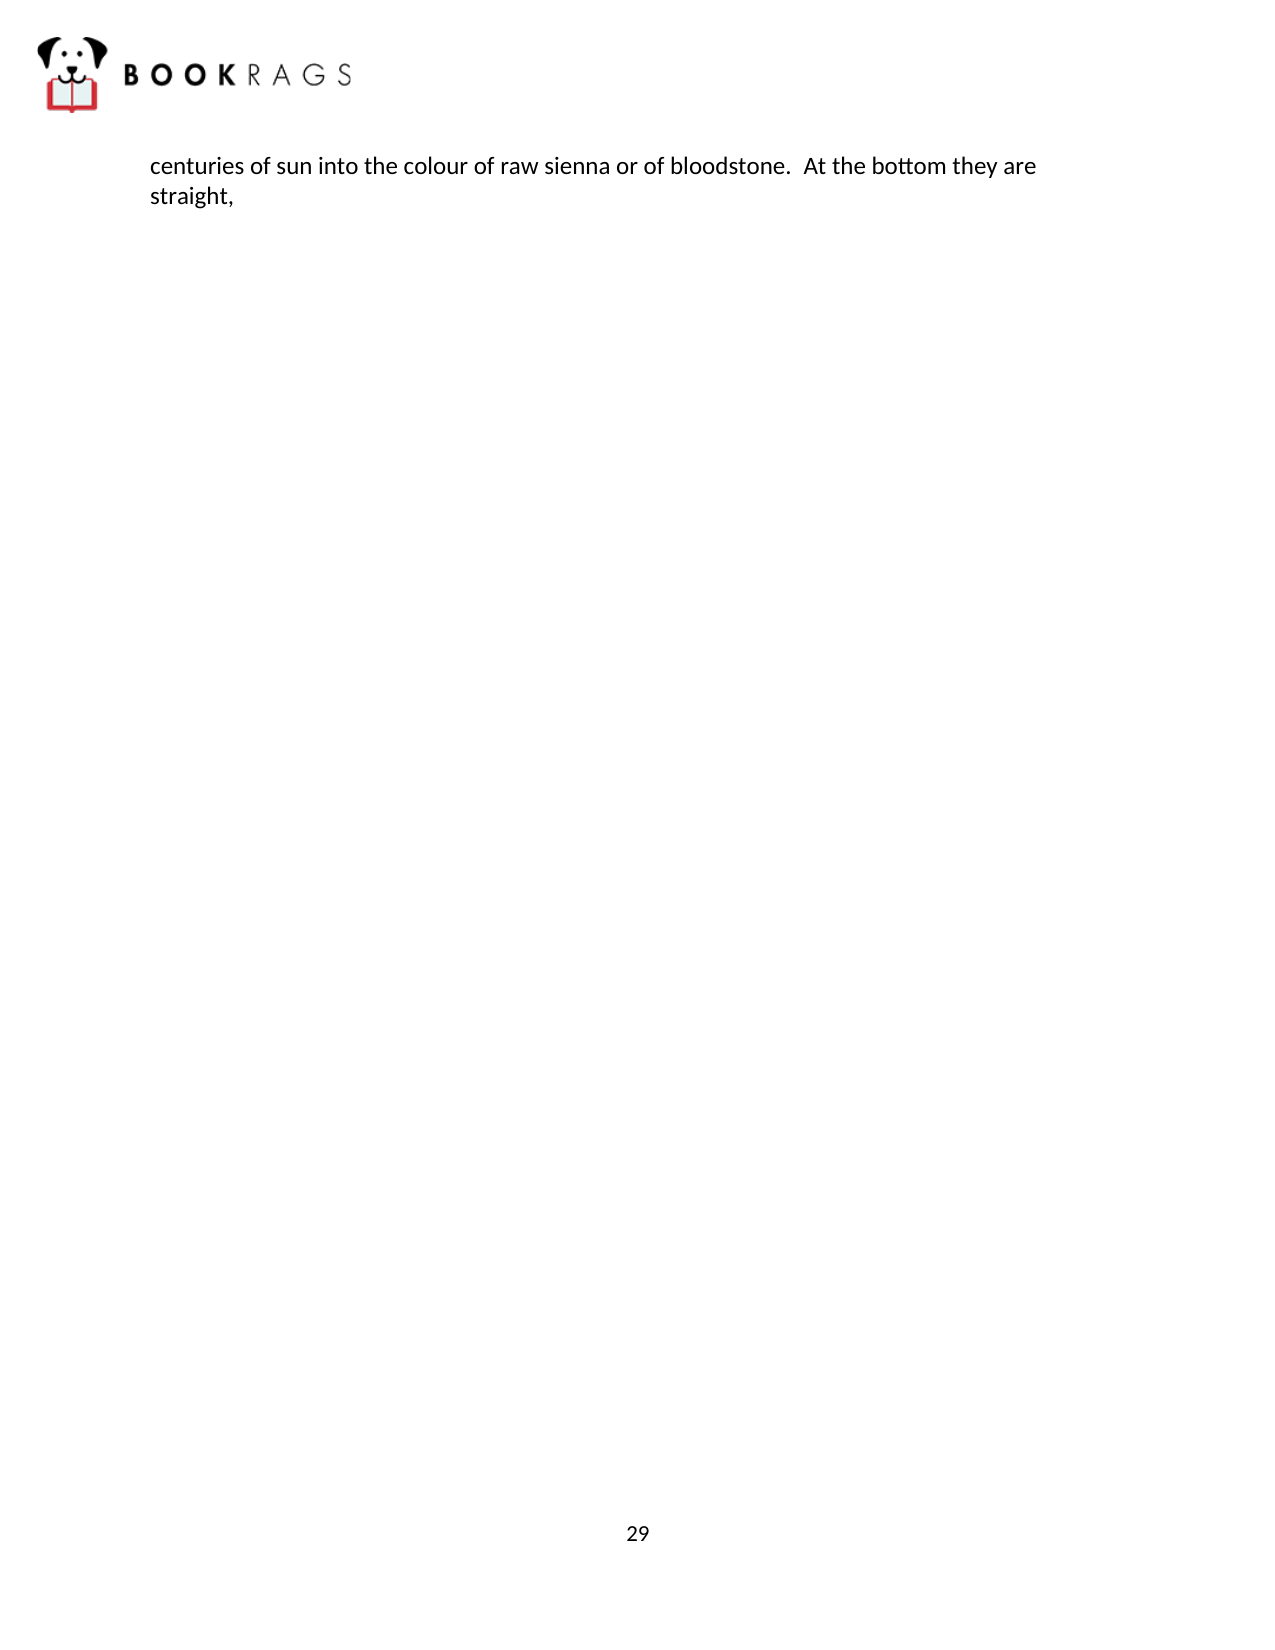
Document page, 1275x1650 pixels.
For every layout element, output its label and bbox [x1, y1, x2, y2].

picture [37, 37, 351, 113]
text [150, 150, 1125, 211]
